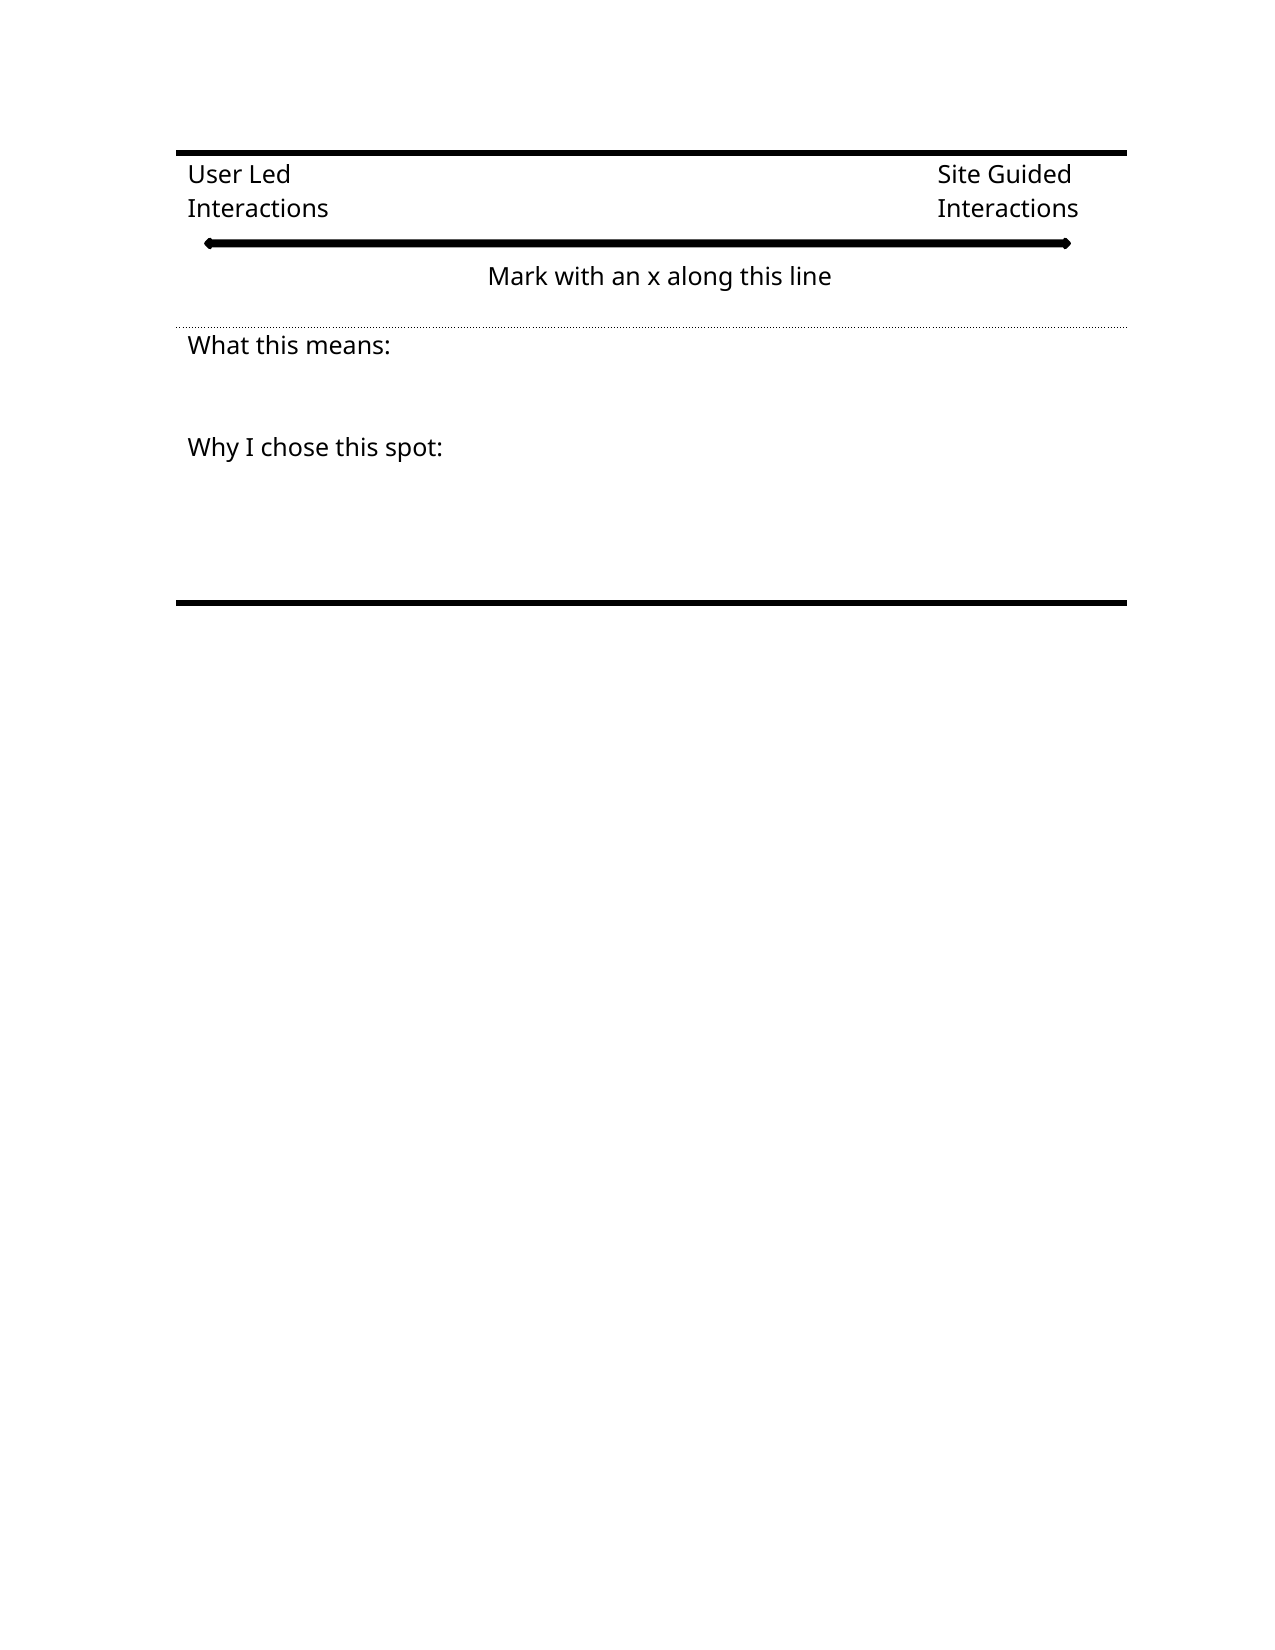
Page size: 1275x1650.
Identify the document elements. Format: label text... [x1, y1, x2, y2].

table_cell What this means: Why I chose this spot: [176, 327, 1127, 600]
table_cell User Led Site Guided Interactions Interactions Mark with an x along this line [176, 156, 1127, 327]
